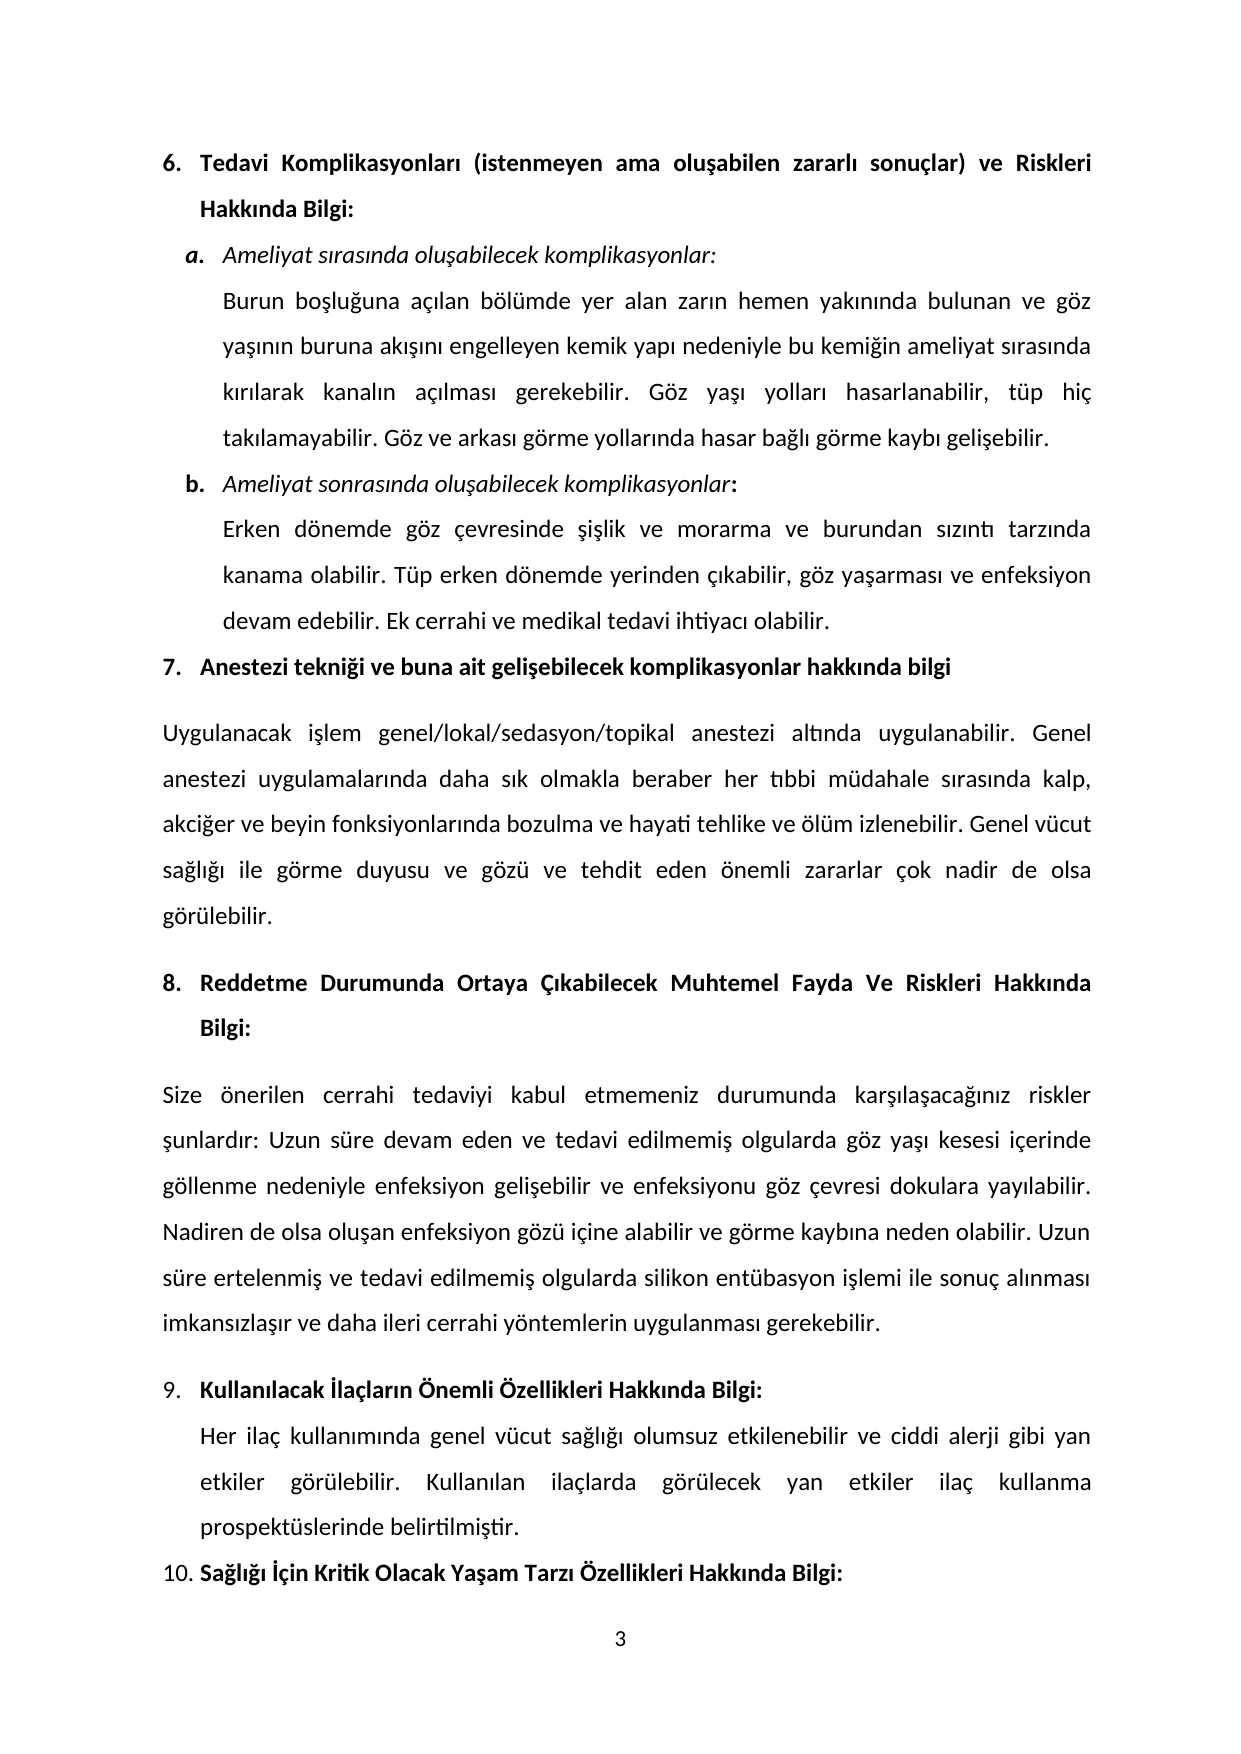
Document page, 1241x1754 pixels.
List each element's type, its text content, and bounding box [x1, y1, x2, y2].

list Erken dönemde göz çevresinde şişlik ve morarma ve burundan sızıntı tarzında kanama olabilir. Tüp erken dönemde yerinden çıkabilir, göz yaşarması ve enfeksiyon devam edebilir. Ek cerrahi ve medikal tedavi ihtiyacı olabilir. [223, 513, 1093, 635]
list Anestezi tekniği ve buna ait gelişebilecek komplikasyonlar hakkında bilgi [162, 651, 1093, 681]
text Size önerilen cerrahi tedaviyi kabul etmemeniz durumunda karşılaşacağınız riskler şunlardır: Uzun süre devam eden ve tedavi edilmemiş olgularda göz yaşı kesesi içerinde göllenme nedeniyle enfeksiyon gelişebilir ve enfeksiyonu göz çevresi dokulara yayılabilir. Nadiren de olsa oluşan enfeksiyon gözü içine alabilir ve görme kaybına neden olabilir. Uzun süre ertelenmiş ve tedavi edilmemiş olgularda silikon entübasyon işlemi ile sonuç alınması imkansızlaşır ve daha ileri cerrahi yöntemlerin uygulanması gerekebilir. [162, 1079, 1093, 1338]
list Ameliyat sonrasında oluşabilecek komplikasyonlar: [185, 468, 1093, 498]
list Ameliyat sırasında oluşabilecek komplikasyonlar: [185, 239, 1093, 269]
list Kullanılacak İlaçların Önemli Özellikleri Hakkında Bilgi: [162, 1374, 1093, 1405]
list Sağlığı İçin Kritik Olacak Yaşam Tarzı Özellikleri Hakkında Bilgi: [162, 1557, 1093, 1588]
list Her ilaç kullanımında genel vücut sağlığı olumsuz etkilenebilir ve ciddi alerji gibi yan etkiler görülebilir. Kullanılan ilaçlarda görülecek yan etkiler ilaç kullanma prospektüslerinde belirtilmiştir. [200, 1420, 1093, 1542]
list Burun boşluğuna açılan bölümde yer alan zarın hemen yakınında bulunan ve göz yaşının buruna akışını engelleyen kemik yapı nedeniyle bu kemiğin ameliyat sırasında kırılarak kanalın açılması gerekebilir. Göz yaşı yolları hasarlanabilir, tüp hiç takılamayabilir. Göz ve arkası görme yollarında hasar bağlı görme kaybı gelişebilir. [223, 285, 1093, 452]
text Uygulanacak işlem genel/lokal/sedasyon/topikal anestezi altında uygulanabilir. Genel anestezi uygulamalarında daha sık olmakla beraber her tıbbi müdahale sırasında kalp, akciğer ve beyin fonksiyonlarında bozulma ve hayati tehlike ve ölüm izlenebilir. Genel vücut sağlığı ile görme duyusu ve gözü ve tehdit eden önemli zararlar çok nadir de olsa görülebilir. [162, 717, 1093, 931]
list Reddetme Durumunda Ortaya Çıkabilecek Muhtemel Fayda Ve Riskleri Hakkında Bilgi: [162, 967, 1093, 1043]
list Tedavi Komplikasyonları (istenmeyen ama oluşabilen zararlı sonuçlar) ve Riskleri Hakkında Bilgi: [162, 148, 1093, 224]
